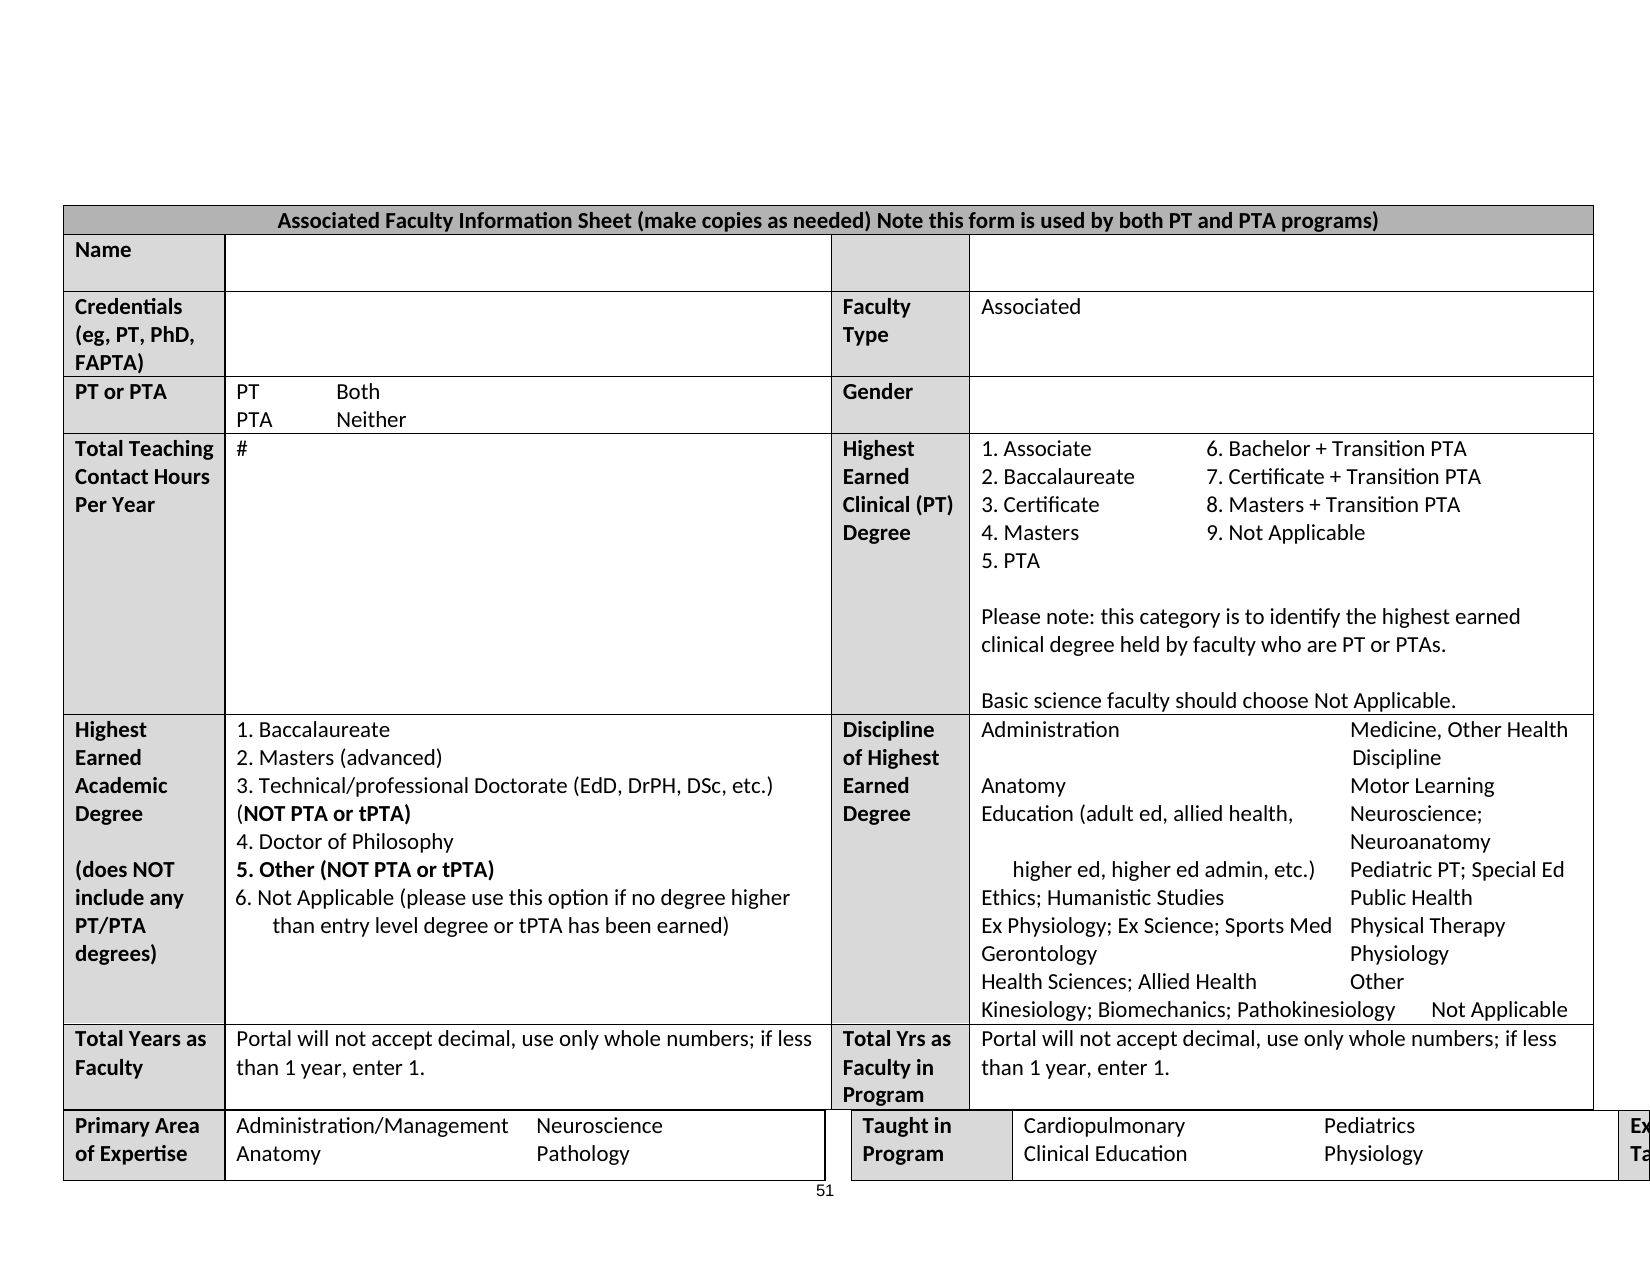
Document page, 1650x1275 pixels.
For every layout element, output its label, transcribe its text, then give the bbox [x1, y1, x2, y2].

table_cell Total Teaching Contact Hours Per Year [64, 434, 224, 714]
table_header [64, 1111, 224, 1180]
table_cell Name [64, 235, 224, 291]
table_header Associated Faculty Information Sheet (make copies as needed) Note this form is used by both PT and PTA programs) [64, 206, 1593, 234]
table_cell [226, 235, 831, 291]
table_cell PT or PTA [64, 377, 224, 433]
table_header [852, 1111, 1012, 1180]
table_cell Highest Earned Academic Degree (does NOT include any PT/PTA degrees) [64, 715, 224, 1023]
table_cell [970, 235, 1593, 291]
table_cell 1. Associate 6. Bachelor + Transition PTA 2. Baccalaureate 7. Certificate + Transition PTA 3. Certificate 8. Masters + Transition PTA 4. Masters 9. Not Applicable 5. PTA Please note: this category is to identify the highest earned clinical degree held by faculty who are PT or PTAs. Basic science faculty should choose Not Applicable. [970, 434, 1593, 714]
table_cell [970, 377, 1593, 433]
table_cell PT Both PTA Neither [226, 377, 831, 433]
table_cell [832, 235, 969, 291]
table_cell Total Years as Faculty [64, 1025, 224, 1109]
table_cell Portal will not accept decimal, use only whole numbers; if less than 1 year, enter 1. [970, 1025, 1593, 1109]
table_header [1619, 1111, 1649, 1180]
table_cell Gender [832, 377, 969, 433]
table_cell [226, 292, 831, 376]
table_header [1013, 1111, 1618, 1180]
table_cell Total Yrs as Faculty in Program [832, 1025, 969, 1109]
table_cell Faculty Type [832, 292, 969, 376]
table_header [226, 1111, 824, 1180]
table_cell 1. Baccalaureate 2. Masters (advanced) 3. Technical/professional Doctorate (EdD, DrPH, DSc, etc.) (NOT PTA or tPTA) 4. Doctor of Philosophy 5. Other (NOT PTA or tPTA) 6. Not Applicable (please use this option if no degree higher than entry level degree or tPTA has been earned) [226, 715, 831, 1023]
table_cell # [226, 434, 831, 714]
table_cell Highest Earned Clinical (PT) Degree [832, 434, 969, 714]
table_cell Portal will not accept decimal, use only whole numbers; if less than 1 year, enter 1. [226, 1025, 831, 1109]
table_cell Credentials (eg, PT, PhD, FAPTA) [64, 292, 224, 376]
table_cell Discipline of Highest Earned Degree [832, 715, 969, 1023]
table_cell Administration Medicine, Other Health Discipline Anatomy Motor Learning Education (adult ed, allied health, Neuroscience; Neuroanatomy higher ed, higher ed admin, etc.) Pediatric PT; Special Ed Ethics; Humanistic Studies Public Health Ex Physiology; Ex Science; Sports Med Physical Therapy Gerontology Physiology Health Sciences; Allied Health Other Kinesiology; Biomechanics; Pathokinesiology Not Applicable [970, 715, 1593, 1023]
table_cell Associated [970, 292, 1593, 376]
